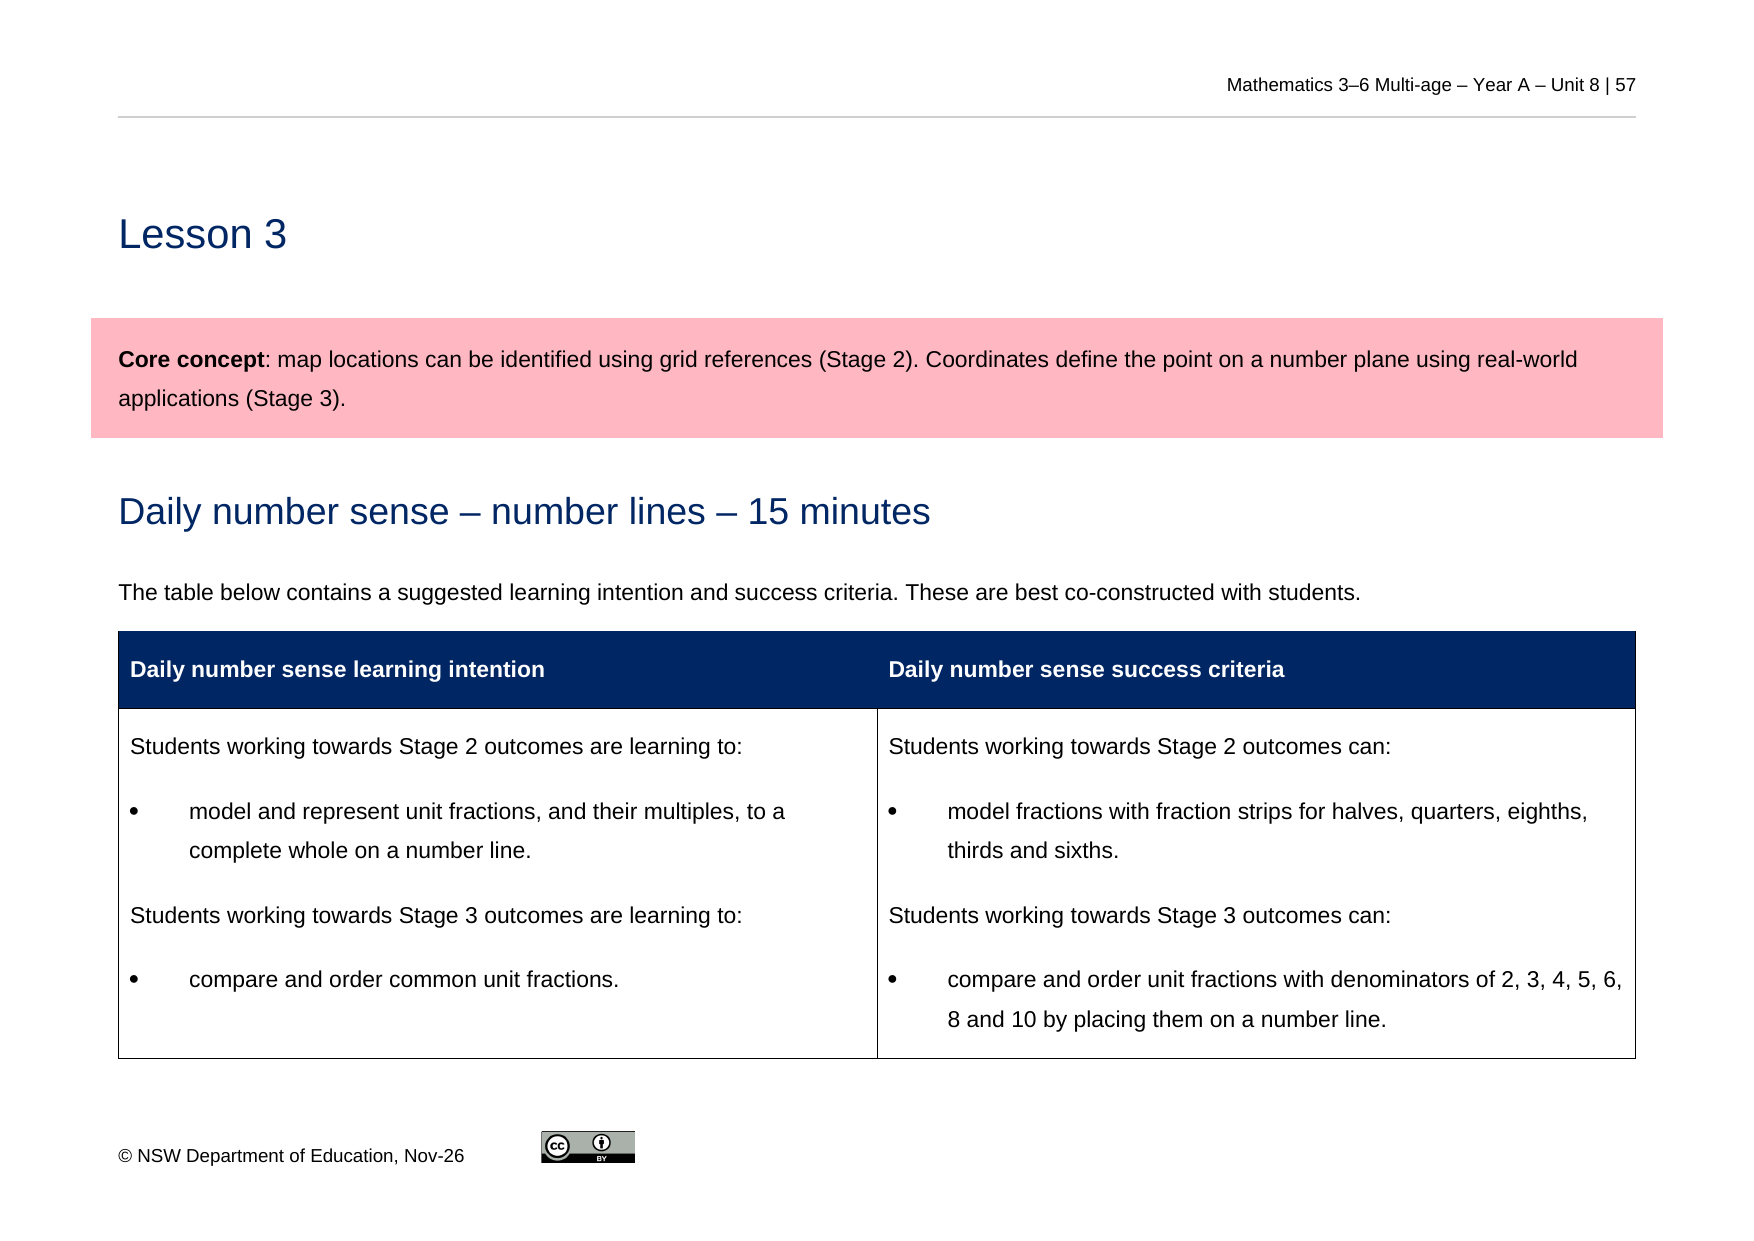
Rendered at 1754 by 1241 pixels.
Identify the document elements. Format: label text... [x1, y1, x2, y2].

table_header Daily number sense learning intention [119, 631, 877, 708]
table_header Daily number sense success criteria [877, 631, 1635, 708]
subtitle Lesson 3 [118, 209, 1636, 257]
picture [541, 1131, 635, 1163]
text Core concept: map locations can be identified using grid references (Stage 2). Coordinates define the point on a number plane using real-world applications (Stage 3). [97, 325, 1657, 432]
table_cell Students working towards Stage 2 outcomes are learning to: model and represent unit fractions, and their multiples, to a complete whole on a number line. Students working towards Stage 3 outcomes are learning to: compare and order common unit fractions. [119, 709, 877, 1058]
text The table below contains a suggested learning intention and success criteria. These are best co-constructed with students. [118, 579, 1636, 605]
table_cell Students working towards Stage 2 outcomes can: model fractions with fraction strips for halves, quarters, eighths, thirds and sixths. Students working towards Stage 3 outcomes can: compare and order unit fractions with denominators of 2, 3, 4, 5, 6, 8 and 10 by placing them on a number line. [878, 709, 1635, 1058]
subtitle Daily number sense – number lines – 15 minutes [118, 489, 1636, 532]
